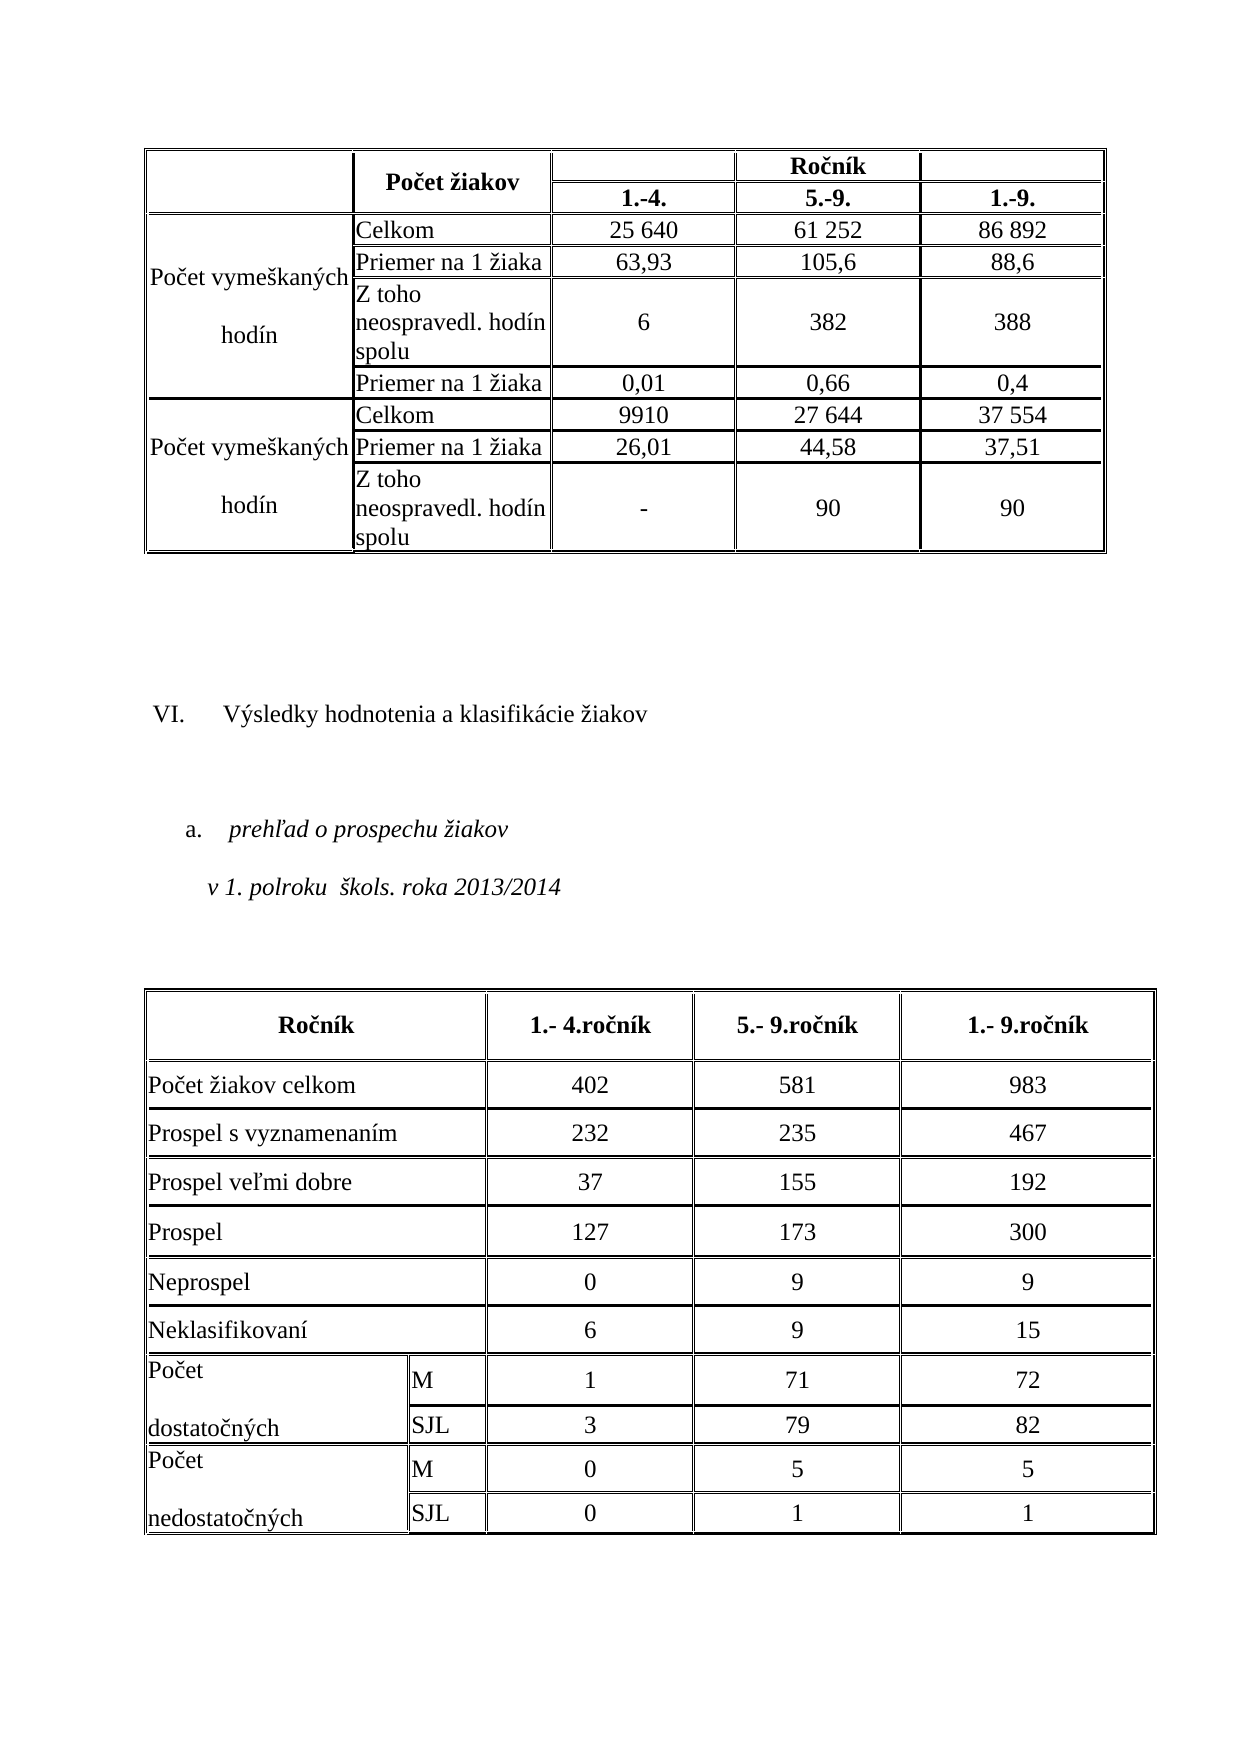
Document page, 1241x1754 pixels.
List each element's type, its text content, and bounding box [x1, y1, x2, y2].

table_header Ročník [736, 149, 920, 179]
table_cell 173 [695, 1207, 899, 1255]
table_cell Počet nedostatočných [147, 1442, 409, 1532]
table_cell Z toho neospravedl. hodín spolu [353, 464, 552, 550]
table_cell 72 [902, 1352, 1154, 1404]
table_cell 382 [737, 279, 919, 365]
table_cell 15 [902, 1304, 1153, 1352]
table_cell 1.-9. [922, 180, 1104, 212]
table_cell SJL [410, 1407, 485, 1442]
table_cell 1 [488, 1356, 692, 1404]
table_cell 1.-4. [553, 183, 734, 212]
table_cell 5 [695, 1446, 899, 1491]
table_cell 388 [920, 276, 1105, 365]
table_cell 983 [902, 1059, 1154, 1107]
table_cell Priemer na 1 žiaka [355, 432, 550, 461]
table_cell Neprospel [147, 1255, 485, 1304]
table_cell 6 [488, 1307, 692, 1352]
table_cell 79 [695, 1407, 899, 1442]
table_cell Počet vymeškaných hodín [145, 212, 353, 397]
table_cell 235 [695, 1110, 899, 1155]
table_cell 37 [488, 1159, 692, 1204]
table_cell 0,01 [553, 368, 734, 397]
table_header 1.- 9.ročník [901, 992, 1153, 1058]
table_cell 9 [902, 1255, 1154, 1304]
table_cell 9 [695, 1307, 899, 1352]
table_cell 27 644 [737, 400, 919, 429]
text v 1. polroku škols. roka 2013/2014 [201, 872, 1093, 901]
table_cell 0,4 [922, 365, 1103, 397]
table_cell 192 [902, 1155, 1154, 1204]
table_header Počet žiakov [353, 151, 552, 212]
table_cell 9 [695, 1259, 899, 1304]
table_cell 82 [902, 1404, 1153, 1442]
table_cell Celkom [355, 215, 550, 243]
table_cell Z toho neospravedl. hodín spolu [355, 279, 550, 365]
table_cell Počet žiakov celkom [147, 1059, 485, 1107]
table_cell - [552, 464, 736, 550]
table_cell 86 892 [920, 212, 1105, 243]
table_cell 61 252 [737, 215, 919, 243]
table_cell 37 554 [922, 397, 1103, 429]
table_cell 1 [694, 1494, 901, 1532]
table_cell 467 [902, 1107, 1153, 1155]
table_cell 44,58 [737, 432, 919, 461]
table_cell 5.-9. [737, 183, 919, 212]
table_cell Prospel veľmi dobre [147, 1155, 485, 1204]
table_cell 63,93 [553, 247, 734, 276]
table_cell 5 [902, 1442, 1154, 1491]
table_cell 127 [488, 1207, 692, 1255]
list prehľad o prospechu žiakov [185, 814, 1093, 843]
table_cell 402 [488, 1062, 692, 1107]
table_header 5.- 9.ročník [694, 992, 901, 1058]
table_cell Celkom [355, 400, 550, 429]
table_cell 6 [553, 279, 734, 365]
table_cell Neklasifikovaní [147, 1304, 485, 1352]
table_cell 88,6 [922, 244, 1104, 276]
table_cell Prospel s vyznamenaním [147, 1107, 485, 1155]
table_cell 26,01 [553, 432, 734, 461]
table_header [145, 149, 353, 212]
table_cell 0,66 [737, 368, 919, 397]
table_cell 105,6 [737, 247, 919, 276]
table_header [920, 151, 1103, 179]
table_cell SJL [409, 1494, 487, 1532]
table_cell 0 [487, 1494, 694, 1532]
table_cell 25 640 [553, 215, 734, 243]
table_cell 581 [695, 1062, 899, 1107]
table_cell M [410, 1356, 485, 1404]
table_cell Počet dostatočných [147, 1352, 407, 1442]
table_cell Prospel [147, 1204, 485, 1255]
list Výsledky hodnotenia a klasifikácie žiakov [185, 699, 1093, 727]
table_cell 71 [695, 1356, 899, 1404]
table_cell 37,51 [922, 429, 1103, 461]
table_header 1.- 4.ročník [487, 992, 694, 1058]
table_cell 3 [488, 1407, 692, 1442]
table_cell 90 [736, 464, 920, 550]
table_cell Počet vymeškaných hodín [147, 397, 353, 550]
table_cell Priemer na 1 žiaka [355, 247, 550, 276]
table_cell M [410, 1446, 485, 1491]
table_cell 232 [488, 1110, 692, 1155]
table_cell 1 [901, 1491, 1155, 1532]
table_cell Priemer na 1 žiaka [355, 368, 550, 397]
table_cell 155 [695, 1159, 899, 1204]
table_cell 0 [488, 1446, 692, 1491]
table_cell 300 [902, 1204, 1153, 1255]
table_cell 9910 [553, 400, 734, 429]
table_cell 0 [488, 1259, 692, 1304]
table_cell 90 [920, 461, 1103, 550]
table_header [552, 151, 736, 179]
table_header Ročník [147, 992, 487, 1058]
